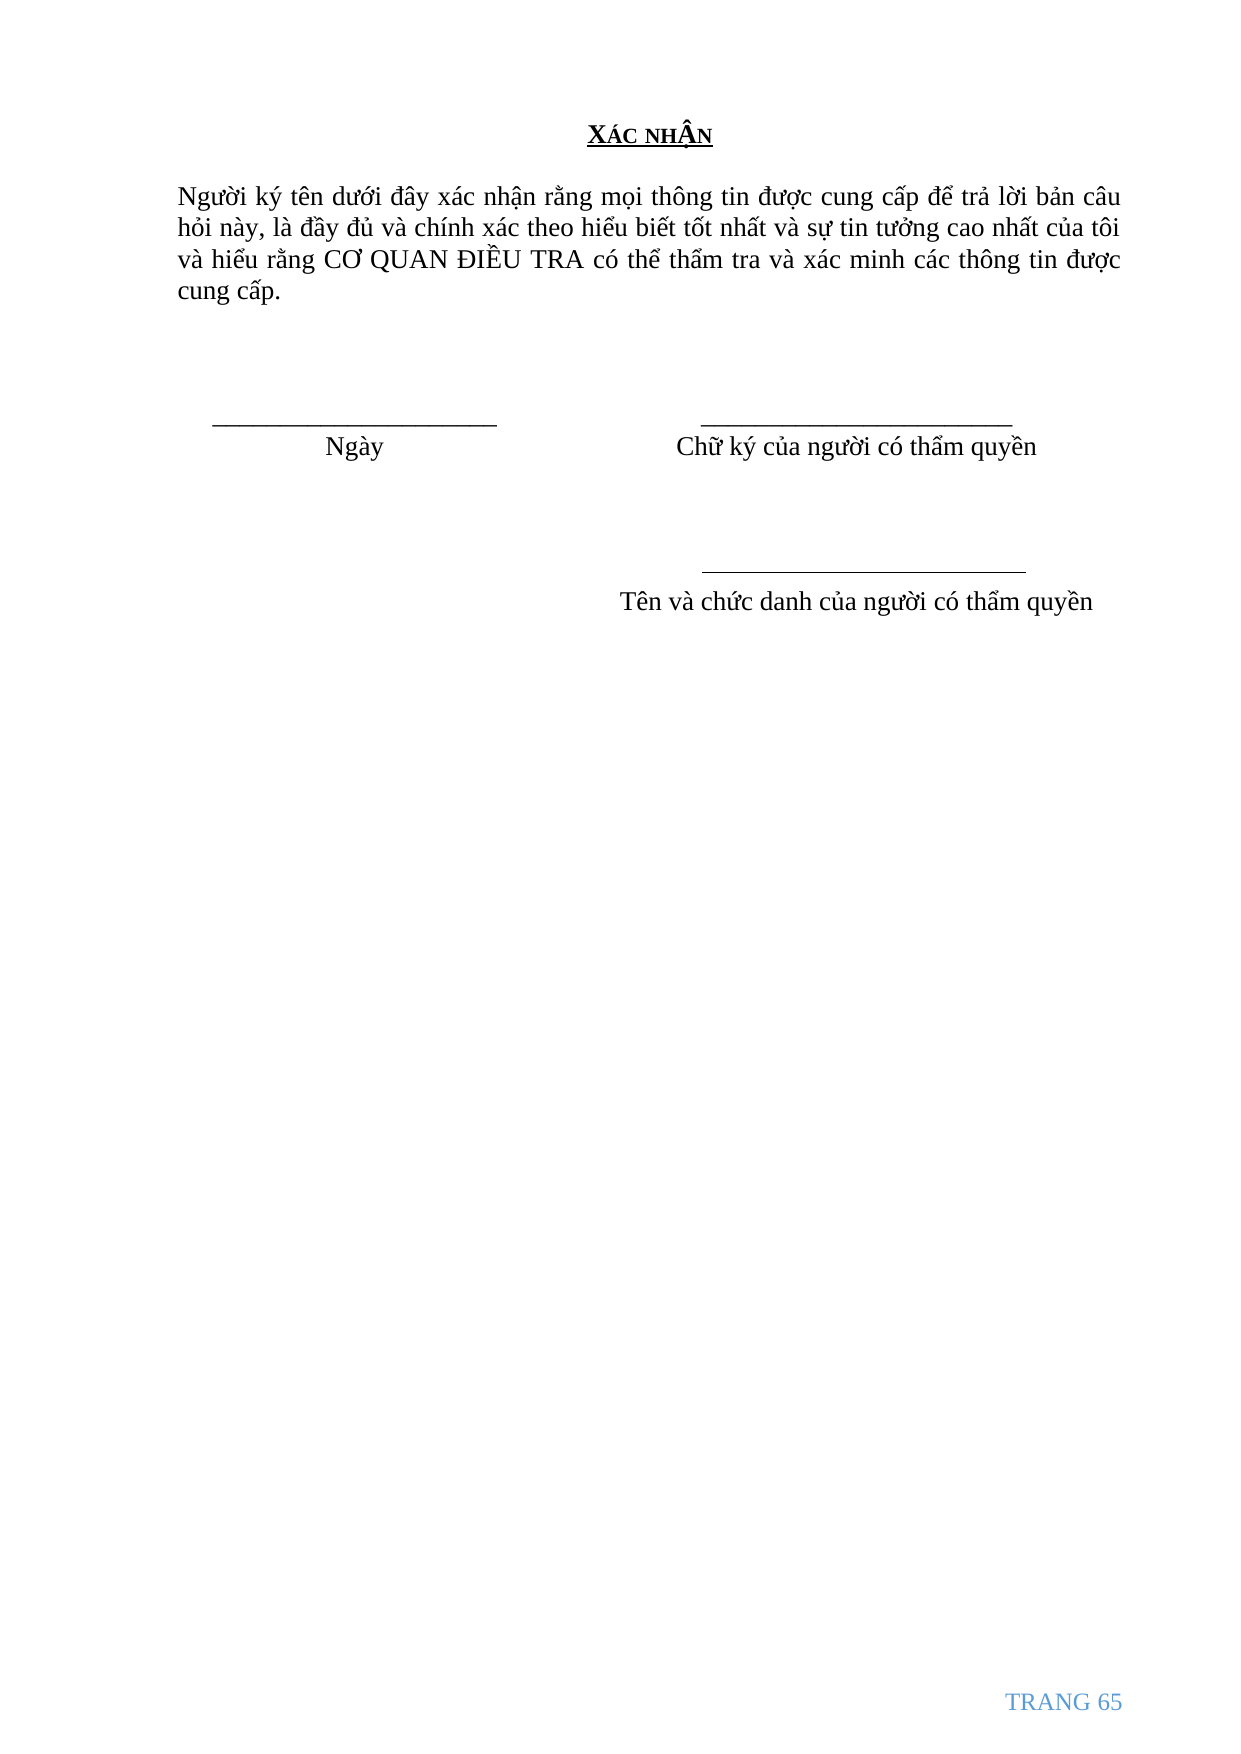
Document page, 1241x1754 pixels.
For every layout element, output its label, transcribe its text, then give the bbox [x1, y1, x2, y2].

text _____________________ _______________________ [177, 398, 1122, 429]
text Tên và chức danh của người có thẩm quyền [177, 585, 1122, 616]
text Người ký tên dưới đây xác nhận rằng mọi thông tin được cung cấp để trả lời bản câu hỏi này, là đầy đủ và chính xác theo hiểu biết tốt nhất và sự tin tưởng cao nhất của tôi và hiểu rằng CƠ QUAN ĐIỀU TRA có thể thẩm tra và xác minh các thông tin được cung cấp. [177, 180, 1122, 305]
text Xác nhẬn [177, 118, 1122, 149]
text Ngày Chữ ký của người có thẩm quyền [177, 429, 1122, 461]
